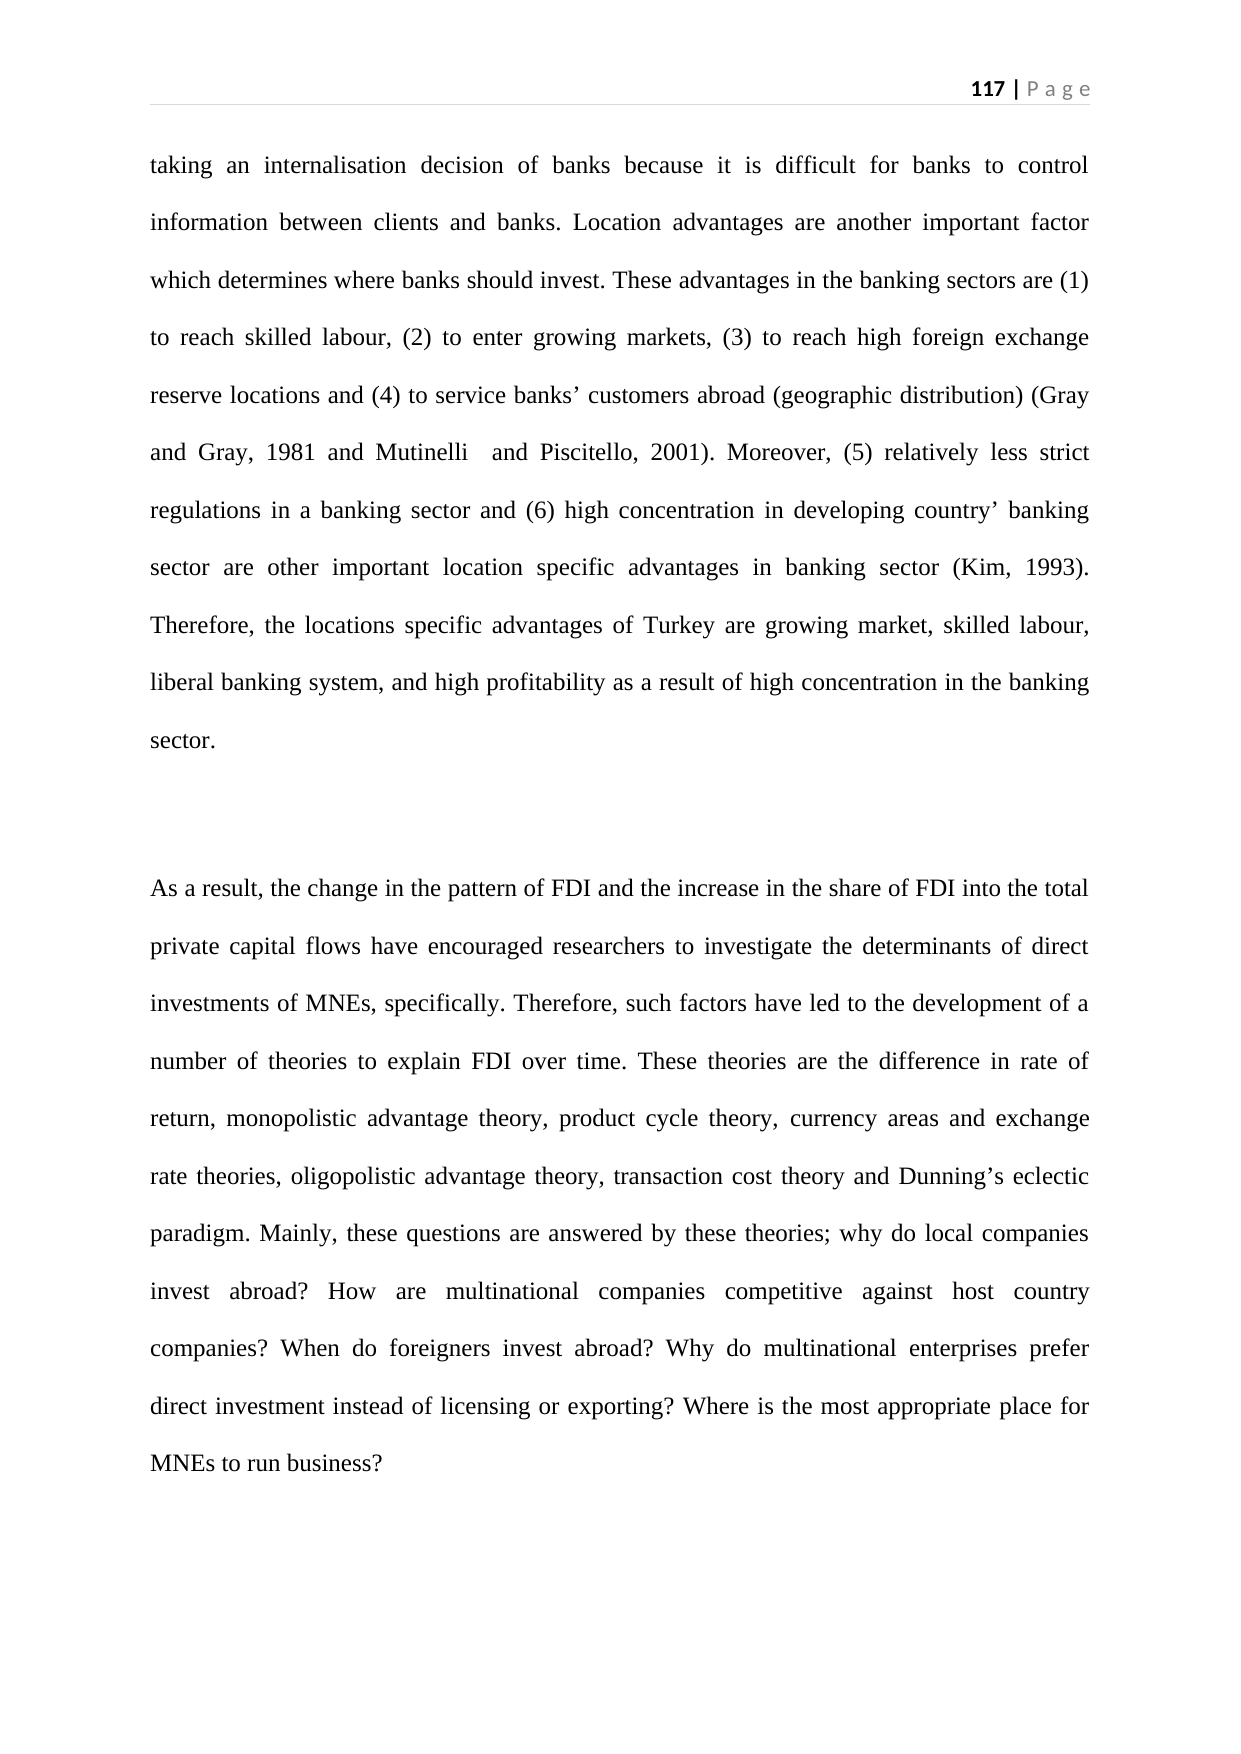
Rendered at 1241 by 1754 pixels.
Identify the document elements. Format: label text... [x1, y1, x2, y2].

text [150, 150, 1090, 754]
text As a result, the change in the pattern of FDI and the increase in the share of FDI into the total private capital flows have encouraged researchers to investigate the determinants of direct investments of MNEs, specifically. Therefore, such factors have led to the development of a number of theories to explain FDI over time. These theories are the difference in rate of return, monopolistic advantage theory, product cycle theory, currency areas and exchange rate theories, oligopolistic advantage theory, transaction cost theory and Dunning’s eclectic paradigm. Mainly, these questions are answered by these theories; why do local companies invest abroad? How are multinational companies competitive against host country companies? When do foreigners invest abroad? Why do multinational enterprises prefer direct investment instead of licensing or exporting? Where is the most appropriate place for MNEs to run business? [150, 873, 1090, 1477]
